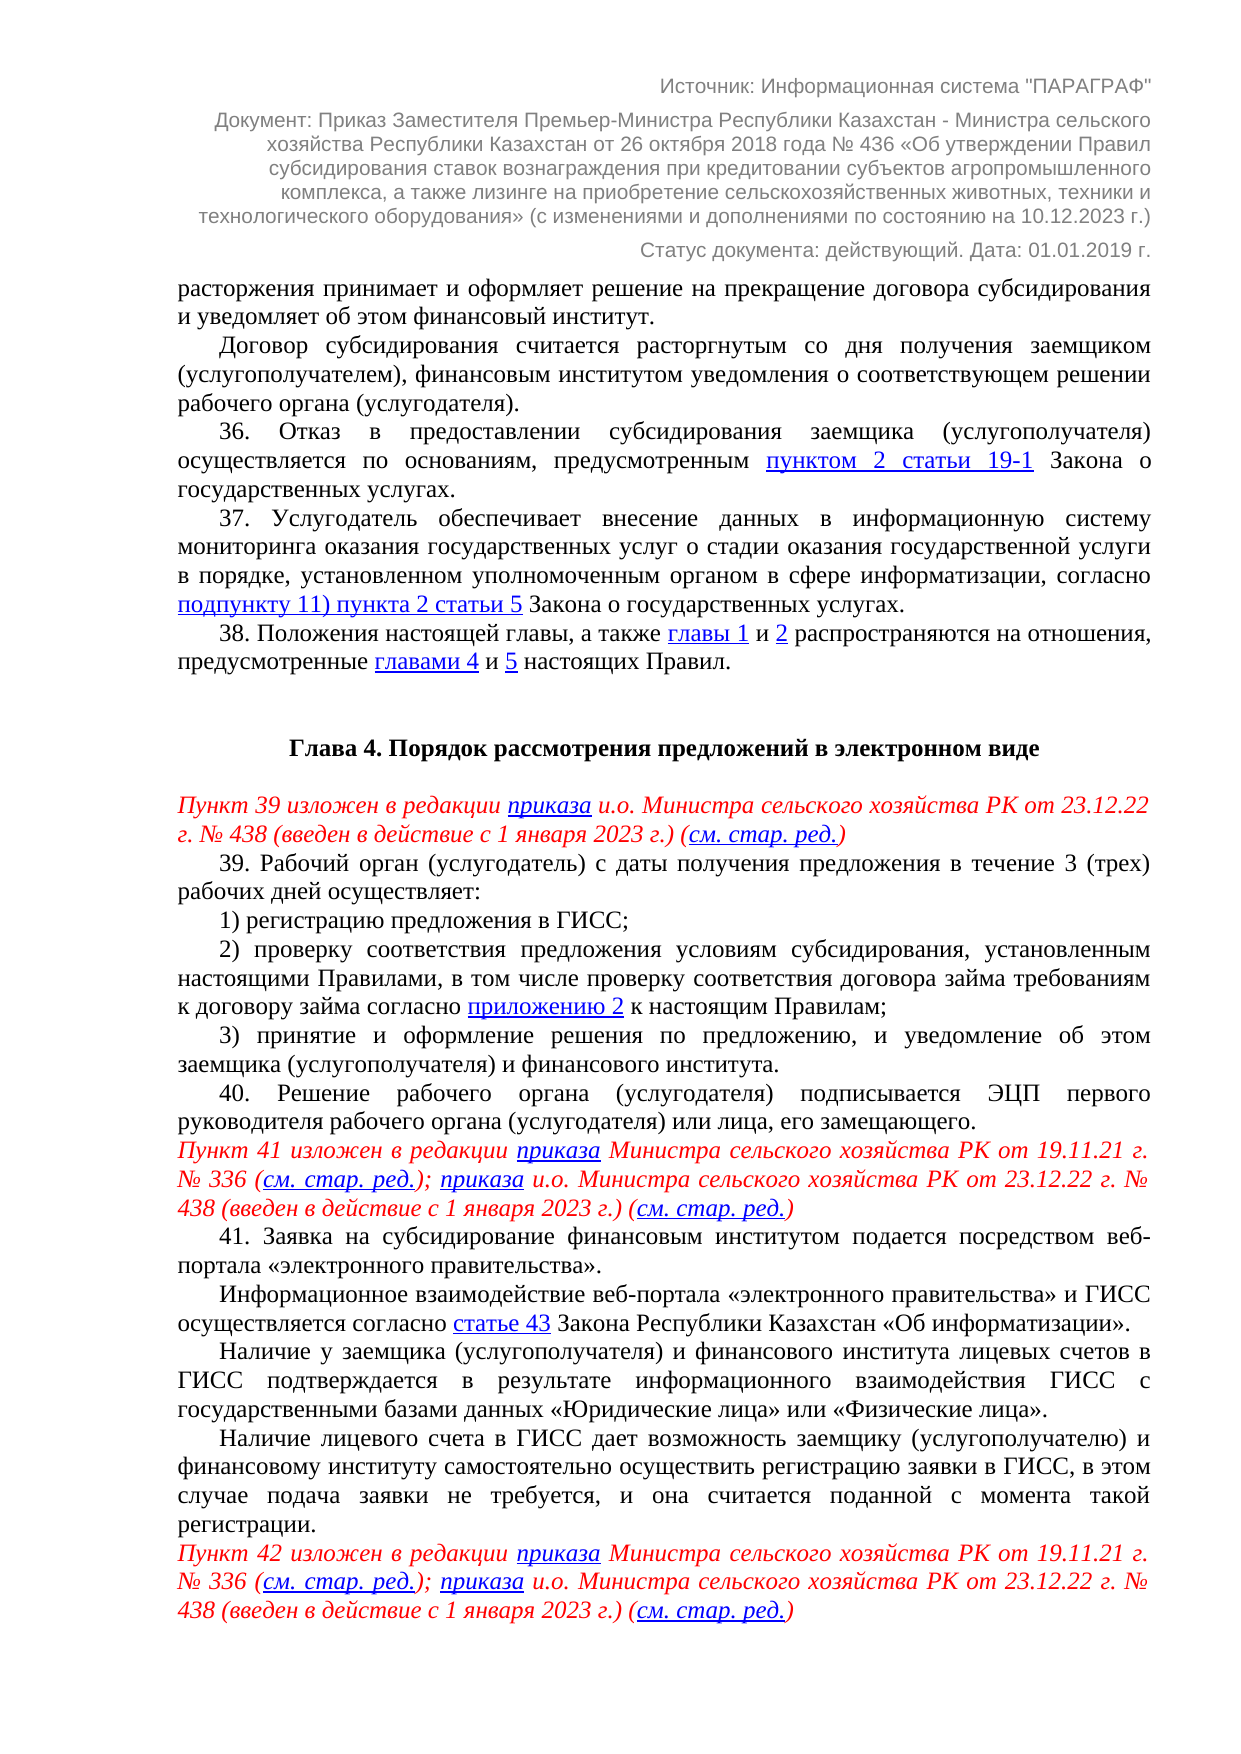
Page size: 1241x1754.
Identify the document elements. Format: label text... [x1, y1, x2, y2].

text 41. Заявка на субсидирование финансовым институтом подается посредством веб-портала «электронного правительства». [177, 1221, 1152, 1279]
text 40. Решение рабочего органа (услугодателя) подписывается ЭЦП первого руководителя рабочего органа (услугодателя) или лица, его замещающего. [177, 1078, 1152, 1135]
text 3) принятие и оформление решения по предложению, и уведомление об этом заемщика (услугополучателя) и финансового института. [177, 1020, 1152, 1078]
text Пункт 42 изложен в редакции приказа Министра сельского хозяйства РК от 19.11.21 г. № 336 (см. стар. ред.); приказа и.о. Министра сельского хозяйства РК от 23.12.22 г. № 438 (введен в действие с 1 января 2023 г.) (см. стар. ред.) [177, 1538, 1152, 1624]
text 38. Положения настоящей главы, а также главы 1 и 2 распространяются на отношения, предусмотренные главами 4 и 5 настоящих Правил. [177, 618, 1152, 675]
text Глава 4. Порядок рассмотрения предложений в электронном виде [177, 733, 1152, 761]
text Договор субсидирования считается расторгнутым со дня получения заемщиком (услугополучателем), финансовым институтом уведомления о соответствующем решении рабочего органа (услугодателя). [177, 330, 1152, 416]
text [177, 273, 1152, 330]
text Пункт 39 изложен в редакции приказа и.о. Министра сельского хозяйства РК от 23.12.22 г. № 438 (введен в действие с 1 января 2023 г.) (см. стар. ред.) [177, 790, 1152, 848]
text 39. Рабочий орган (услугодатель) с даты получения предложения в течение 3 (трех) рабочих дней осуществляет: [177, 848, 1152, 905]
text 1) регистрацию предложения в ГИСС; [177, 905, 1152, 934]
text 37. Услугодатель обеспечивает внесение данных в информационную систему мониторинга оказания государственных услуг о стадии оказания государственной услуги в порядке, установленном уполномоченным органом в сфере информатизации, согласно подпункту 11) пункта 2 статьи 5 Закона о государственных услугах. [177, 503, 1152, 618]
text Пункт 41 изложен в редакции приказа Министра сельского хозяйства РК от 19.11.21 г. № 336 (см. стар. ред.); приказа и.о. Министра сельского хозяйства РК от 23.12.22 г. № 438 (введен в действие с 1 января 2023 г.) (см. стар. ред.) [177, 1135, 1152, 1221]
text Наличие лицевого счета в ГИСС дает возможность заемщику (услугополучателю) и финансовому институту самостоятельно осуществить регистрацию заявки в ГИСС, в этом случае подача заявки не требуется, и она считается поданной с момента такой регистрации. [177, 1423, 1152, 1538]
text 36. Отказ в предоставлении субсидирования заемщика (услугополучателя) осуществляется по основаниям, предусмотренным пунктом 2 статьи 19-1 Закона о государственных услугах. [177, 416, 1152, 503]
text 2) проверку соответствия предложения условиям субсидирования, установленным настоящими Правилами, в том числе проверку соответствия договора займа требованиям к договору займа согласно приложению 2 к настоящим Правилам; [177, 934, 1152, 1020]
text Информационное взаимодействие веб-портала «электронного правительства» и ГИСС осуществляется согласно статье 43 Закона Республики Казахстан «Об информатизации». [177, 1279, 1152, 1336]
text Наличие у заемщика (услугополучателя) и финансового института лицевых счетов в ГИСС подтверждается в результате информационного взаимодействия ГИСС с государственными базами данных «Юридические лица» или «Физические лица». [177, 1336, 1152, 1423]
